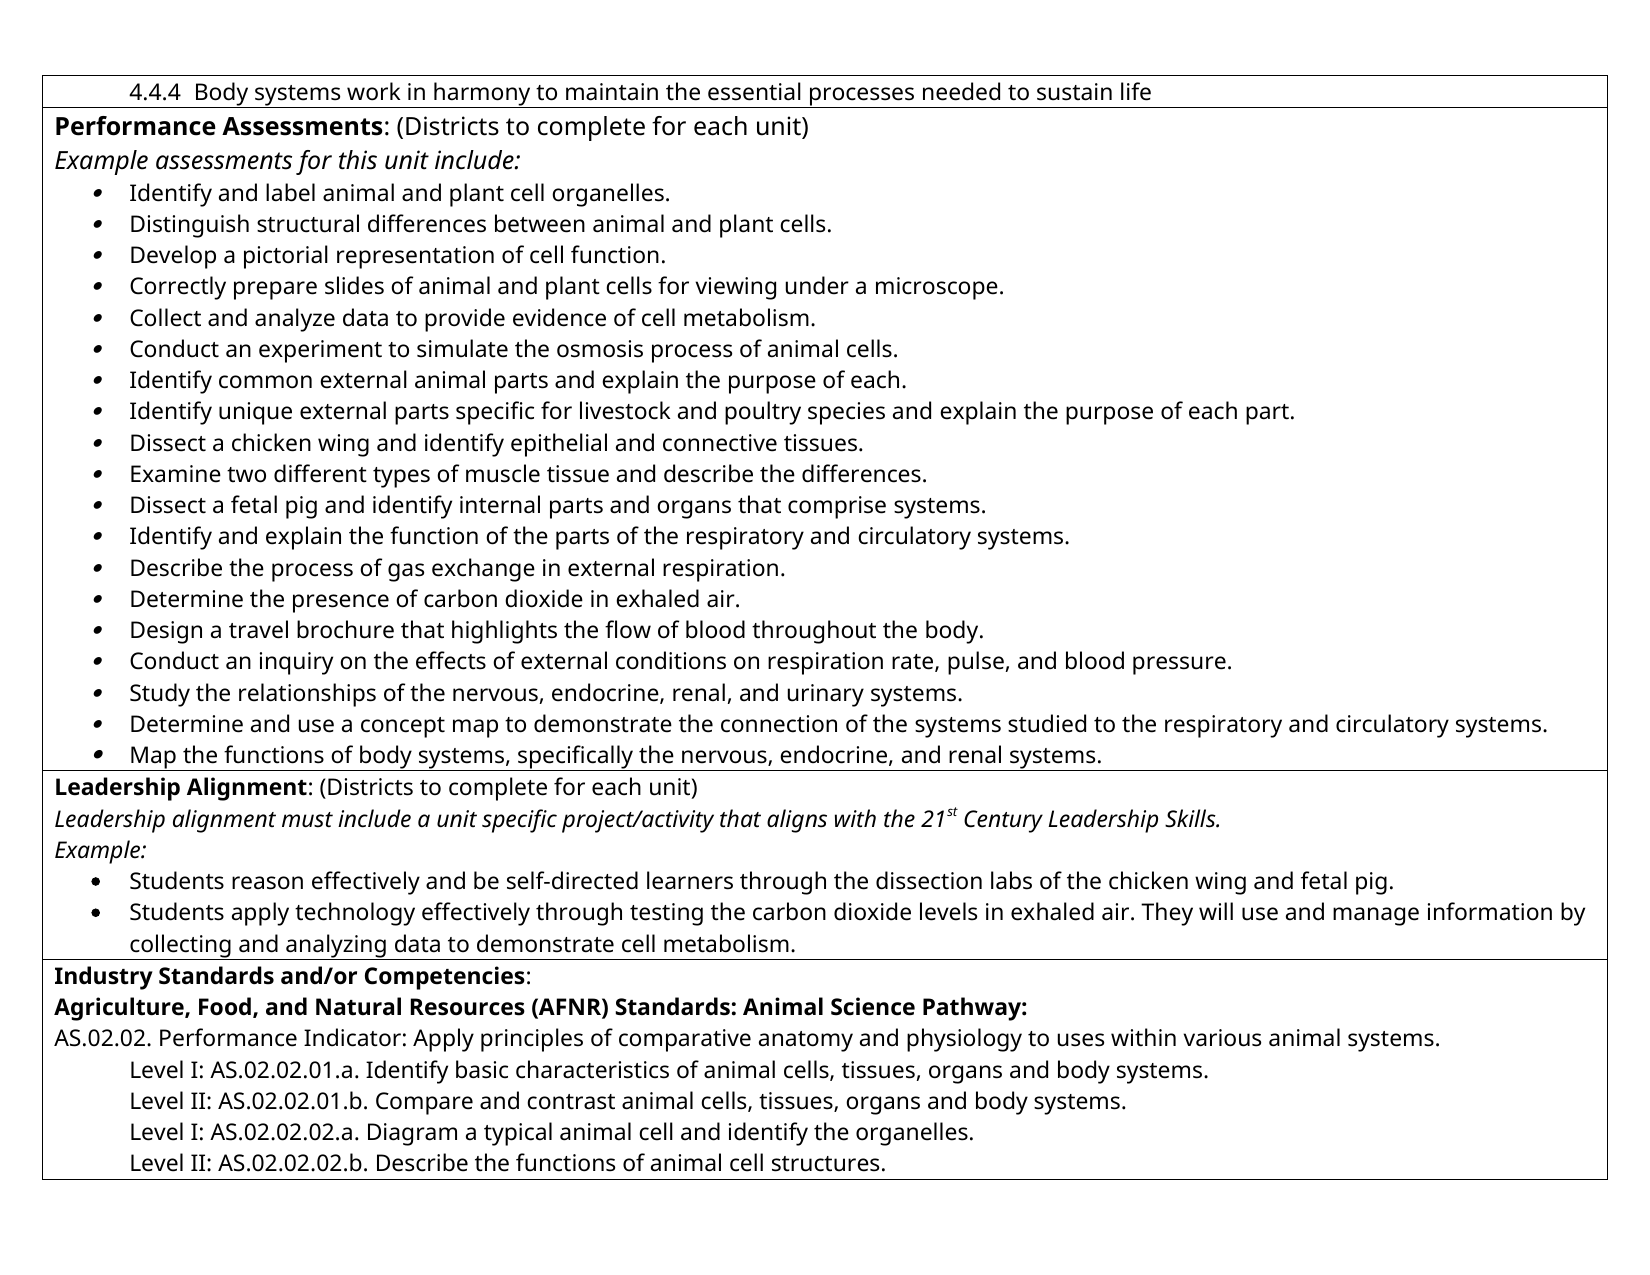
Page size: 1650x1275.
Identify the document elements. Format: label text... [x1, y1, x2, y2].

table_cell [43, 960, 1607, 1178]
table_cell Leadership Alignment: (Districts to complete for each unit) Leadership alignment must include a unit specific project/activity that aligns with the 21st Century Leadership Skills. Example: Students reason effectively and be self-directed learners through the dissection labs of the chicken wing and fetal pig. Students apply technology effectively through testing the carbon dioxide levels in exhaled air. They will use and manage information by collecting and analyzing data to demonstrate cell metabolism. [43, 771, 1607, 959]
table_cell Performance Assessments: (Districts to complete for each unit) Example assessments for this unit include: Identify and label animal and plant cell organelles. Distinguish structural differences between animal and plant cells. Develop a pictorial representation of cell function. Correctly prepare slides of animal and plant cells for viewing under a microscope. Collect and analyze data to provide evidence of cell metabolism. Conduct an experiment to simulate the osmosis process of animal cells. Identify common external animal parts and explain the purpose of each. Identify unique external parts specific for livestock and poultry species and explain the purpose of each part. Dissect a chicken wing and identify epithelial and connective tissues. Examine two different types of muscle tissue and describe the differences. Dissect a fetal pig and identify internal parts and organs that comprise systems. Identify and explain the function of the parts of the respiratory and circulatory systems. Describe the process of gas exchange in external respiration. Determine the presence of carbon dioxide in exhaled air. Design a travel brochure that highlights the flow of blood throughout the body. Conduct an inquiry on the effects of external conditions on respiration rate, pulse, and blood pressure. Study the relationships of the nervous, endocrine, renal, and urinary systems. Determine and use a concept map to demonstrate the connection of the systems studied to the respiratory and circulatory systems. Map the functions of body systems, specifically the nervous, endocrine, and renal systems. [43, 108, 1607, 770]
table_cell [43, 76, 1607, 107]
